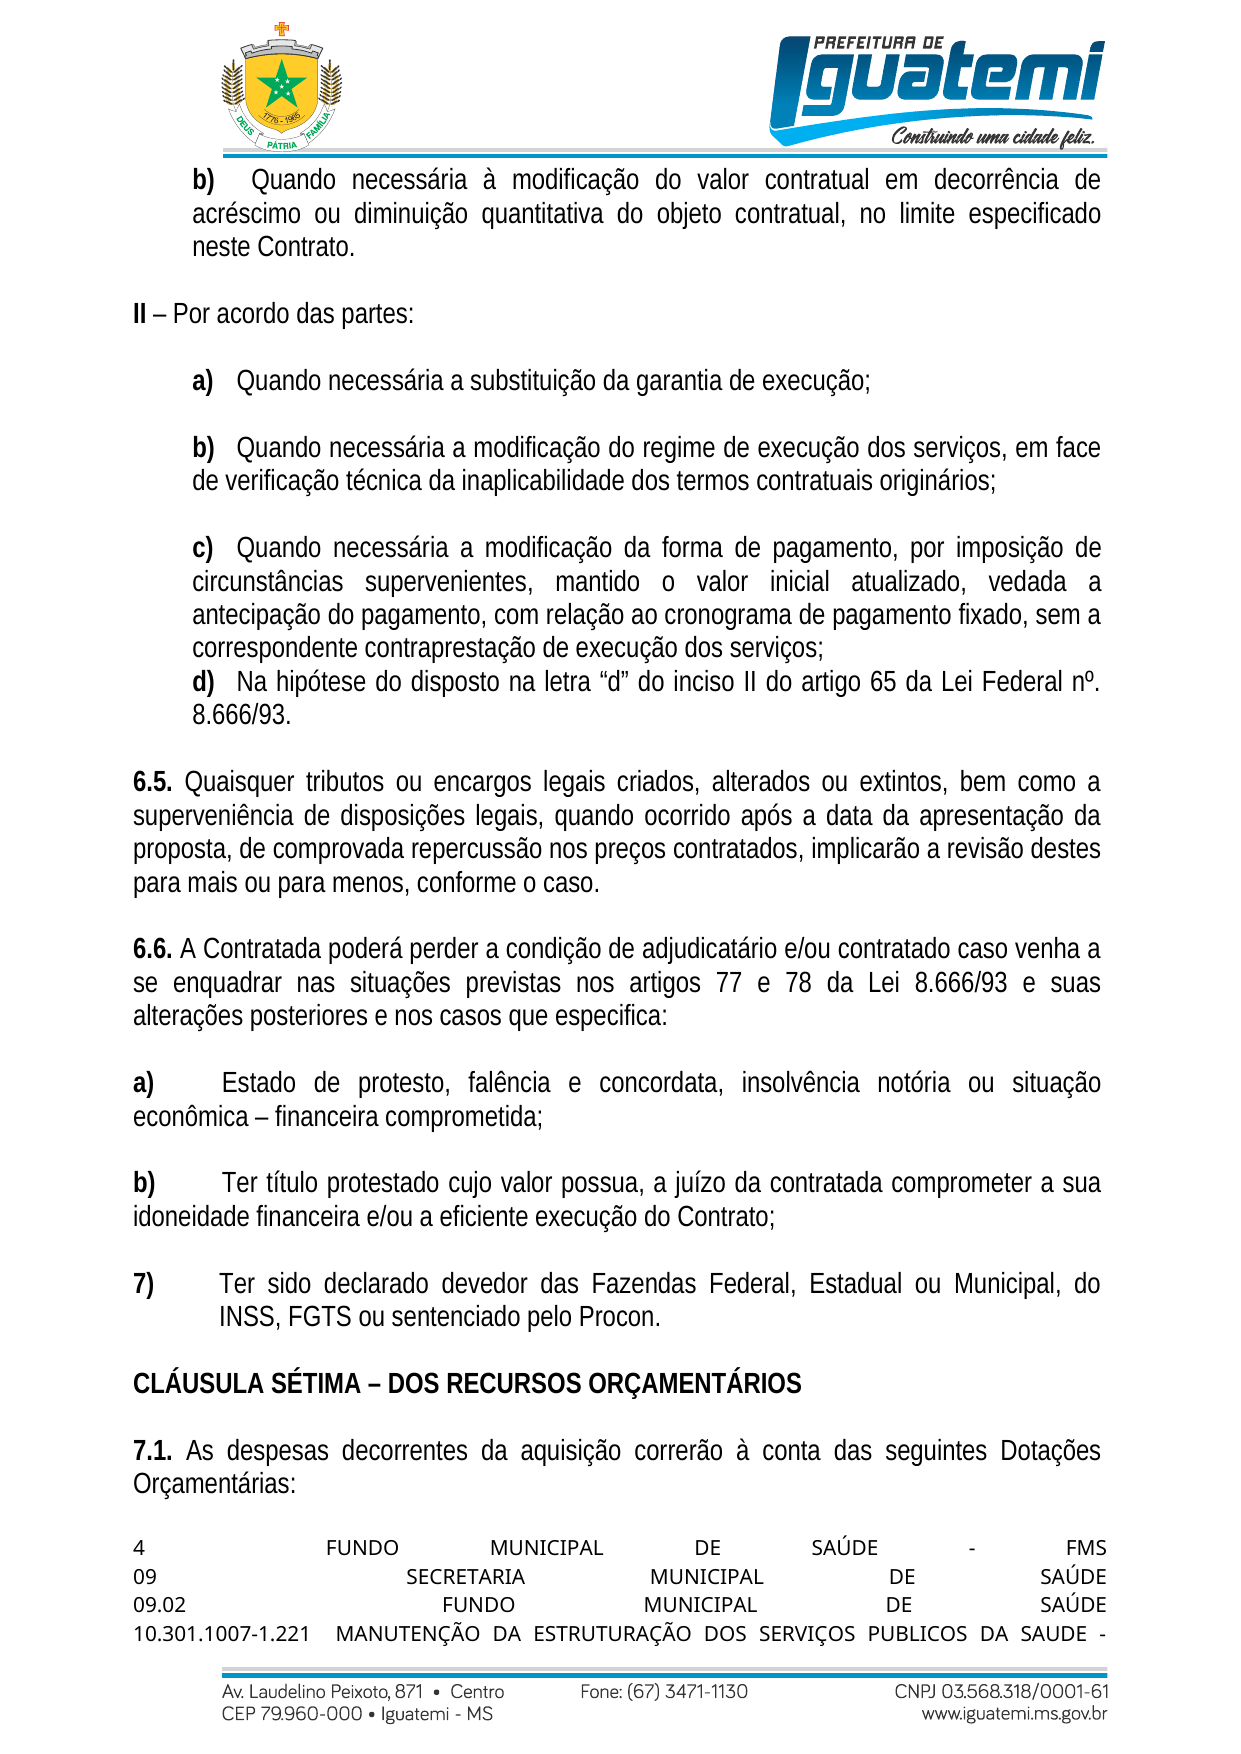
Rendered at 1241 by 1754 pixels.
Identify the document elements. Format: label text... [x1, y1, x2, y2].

list Ter sido declarado devedor das Fazendas Federal, Estadual ou Municipal, do INSS, FGTS ou sentenciado pelo Procon. [133, 1266, 1103, 1333]
list Quando necessária à modificação do valor contratual em decorrência de acréscimo ou diminuição quantitativa do objeto contratual, no limite especificado neste Contrato. [192, 162, 1103, 263]
text 6.6. A Contratada poderá perder a condição de adjudicatário e/ou contratado caso venha a se enquadrar nas situações previstas nos artigos 77 e 78 da Lei 8.666/93 e suas alterações posteriores e nos casos que especifica: [133, 932, 1103, 1032]
list Ter título protestado cujo valor possua, a juízo da contratada comprometer a sua idoneidade financeira e/ou a eficiente execução do Contrato; [133, 1166, 1103, 1232]
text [133, 1533, 1107, 1647]
text 6.5. Quaisquer tributos ou encargos legais criados, alterados ou extintos, bem como a superveniência de disposições legais, quando ocorrido após a data da apresentação da proposta, de comprovada repercussão nos preços contratados, implicarão a revisão destes para mais ou para menos, conforme o caso. [133, 764, 1103, 898]
text 7.1. As despesas decorrentes da aquisição correrão à conta das seguintes Dotações Orçamentárias: [133, 1433, 1103, 1500]
text II – Por acordo das partes: [133, 296, 1103, 330]
list Quando necessária a substituição da garantia de execução; [192, 363, 1103, 397]
list Estado de protesto, falência e concordata, insolvência notória ou situação econômica – financeira comprometida; [133, 1065, 1103, 1132]
list Quando necessária a modificação da forma de pagamento, por imposição de circunstâncias supervenientes, mantido o valor inicial atualizado, vedada a antecipação do pagamento, com relação ao cronograma de pagamento fixado, sem a correspondente contraprestação de execução dos serviços; [192, 530, 1103, 664]
list Quando necessária a modificação do regime de execução dos serviços, em face de verificação técnica da inaplicabilidade dos termos contratuais originários; [192, 430, 1103, 497]
text d) Na hipótese do disposto na letra “d” do inciso II do artigo 65 da Lei Federal nº. 8.666/93. [192, 664, 1103, 731]
text CLÁUSULA SÉTIMA – DOS RECURSOS ORÇAMENTÁRIOS [133, 1366, 1103, 1400]
